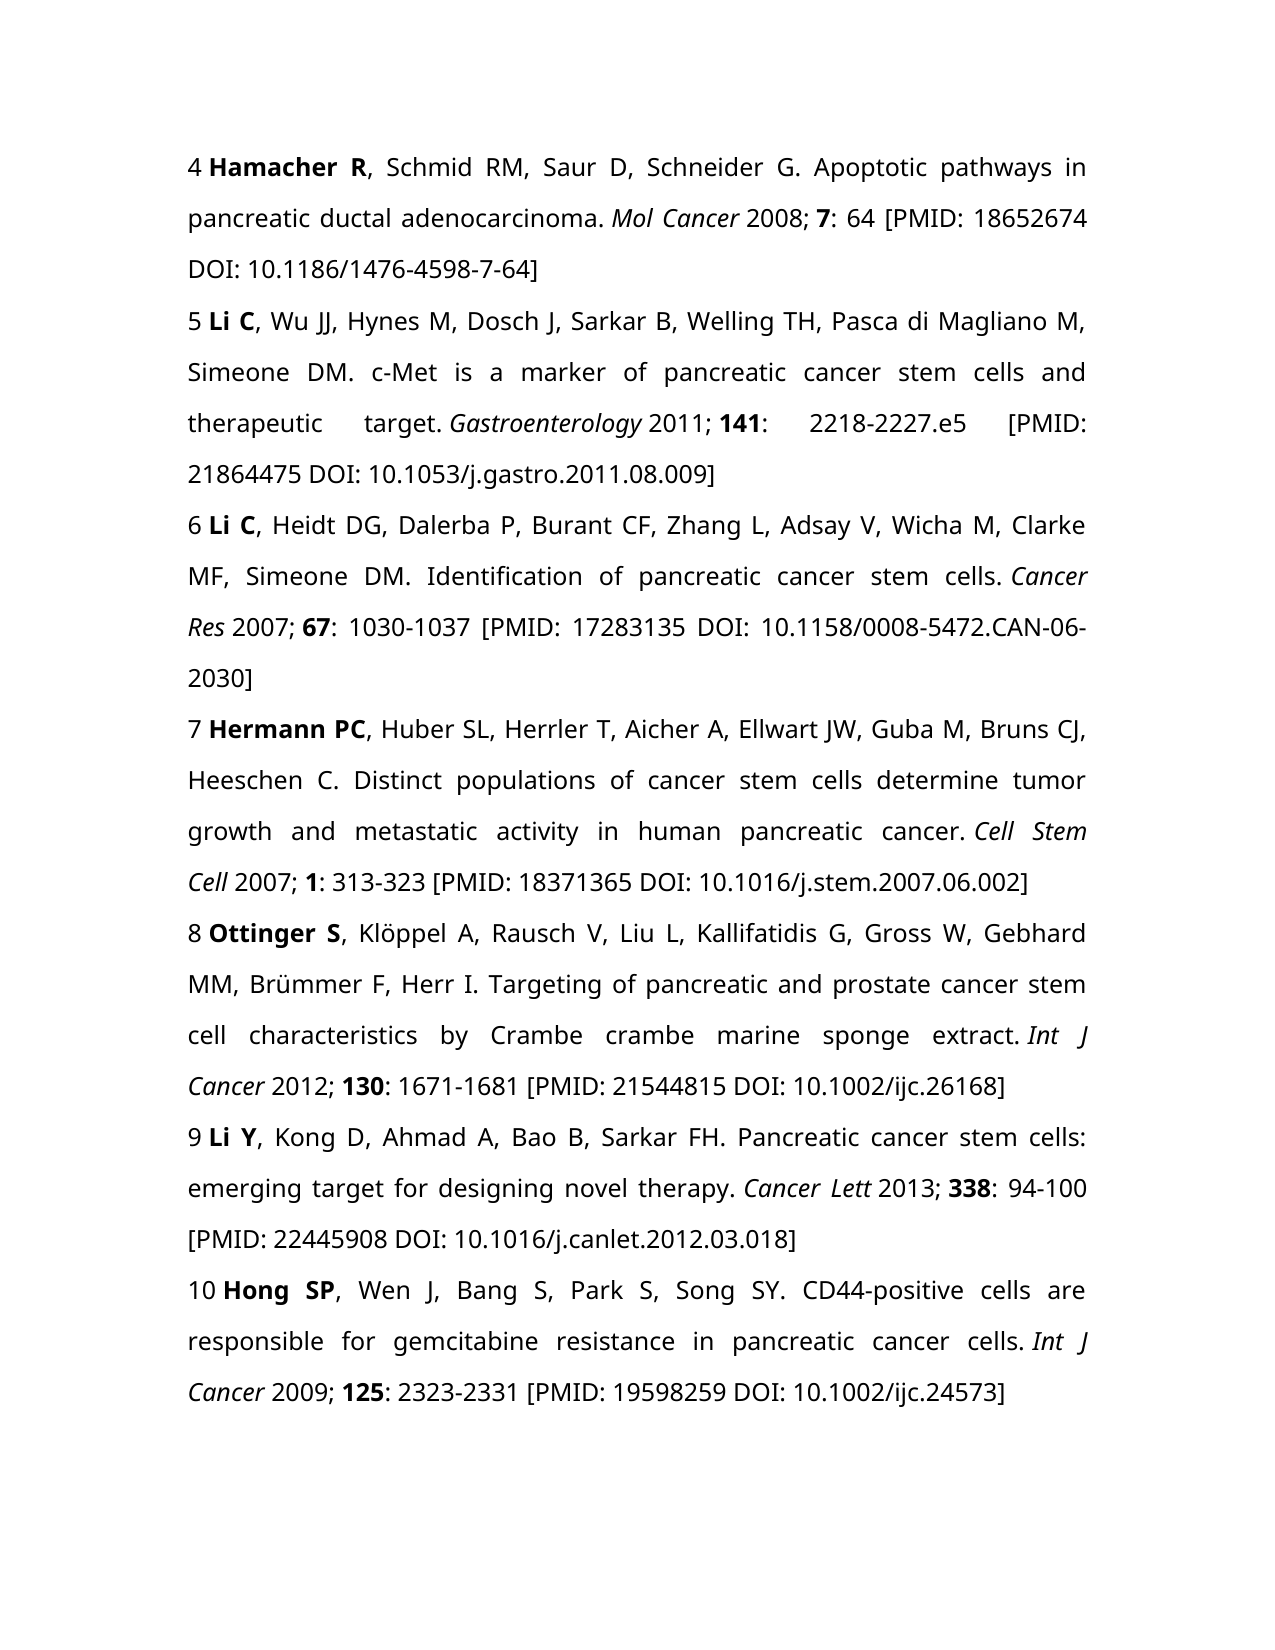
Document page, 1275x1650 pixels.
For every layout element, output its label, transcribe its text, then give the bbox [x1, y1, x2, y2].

text 7 Hermann PC, Huber SL, Herrler T, Aicher A, Ellwart JW, Guba M, Bruns CJ, Heeschen C. Distinct populations of cancer stem cells determine tumor growth and metastatic activity in human pancreatic cancer. Cell Stem Cell 2007; 1: 313-323 [PMID: 18371365 DOI: 10.1016/j.stem.2007.06.002] [187, 711, 1087, 899]
text 10 Hong SP, Wen J, Bang S, Park S, Song SY. CD44-positive cells are responsible for gemcitabine resistance in pancreatic cancer cells. Int J Cancer 2009; 125: 2323-2331 [PMID: 19598259 DOI: 10.1002/ijc.24573] [187, 1273, 1087, 1409]
text 4 Hamacher R, Schmid RM, Saur D, Schneider G. Apoptotic pathways in pancreatic ductal adenocarcinoma. Mol Cancer 2008; 7: 64 [PMID: 18652674 DOI: 10.1186/1476-4598-7-64] [187, 150, 1087, 286]
text 5 Li C, Wu JJ, Hynes M, Dosch J, Sarkar B, Welling TH, Pasca di Magliano M, Simeone DM. c-Met is a marker of pancreatic cancer stem cells and therapeutic target. Gastroenterology 2011; 141: 2218-2227.e5 [PMID: 21864475 DOI: 10.1053/j.gastro.2011.08.009] [187, 303, 1087, 490]
text 6 Li C, Heidt DG, Dalerba P, Burant CF, Zhang L, Adsay V, Wicha M, Clarke MF, Simeone DM. Identification of pancreatic cancer stem cells. Cancer Res 2007; 67: 1030-1037 [PMID: 17283135 DOI: 10.1158/0008-5472.CAN-06-2030] [187, 507, 1087, 694]
text 9 Li Y, Kong D, Ahmad A, Bao B, Sarkar FH. Pancreatic cancer stem cells: emerging target for designing novel therapy. Cancer Lett 2013; 338: 94-100 [PMID: 22445908 DOI: 10.1016/j.canlet.2012.03.018] [187, 1120, 1087, 1256]
text 8 Ottinger S, Klöppel A, Rausch V, Liu L, Kallifatidis G, Gross W, Gebhard MM, Brümmer F, Herr I. Targeting of pancreatic and prostate cancer stem cell characteristics by Crambe crambe marine sponge extract. Int J Cancer 2012; 130: 1671-1681 [PMID: 21544815 DOI: 10.1002/ijc.26168] [187, 916, 1087, 1103]
